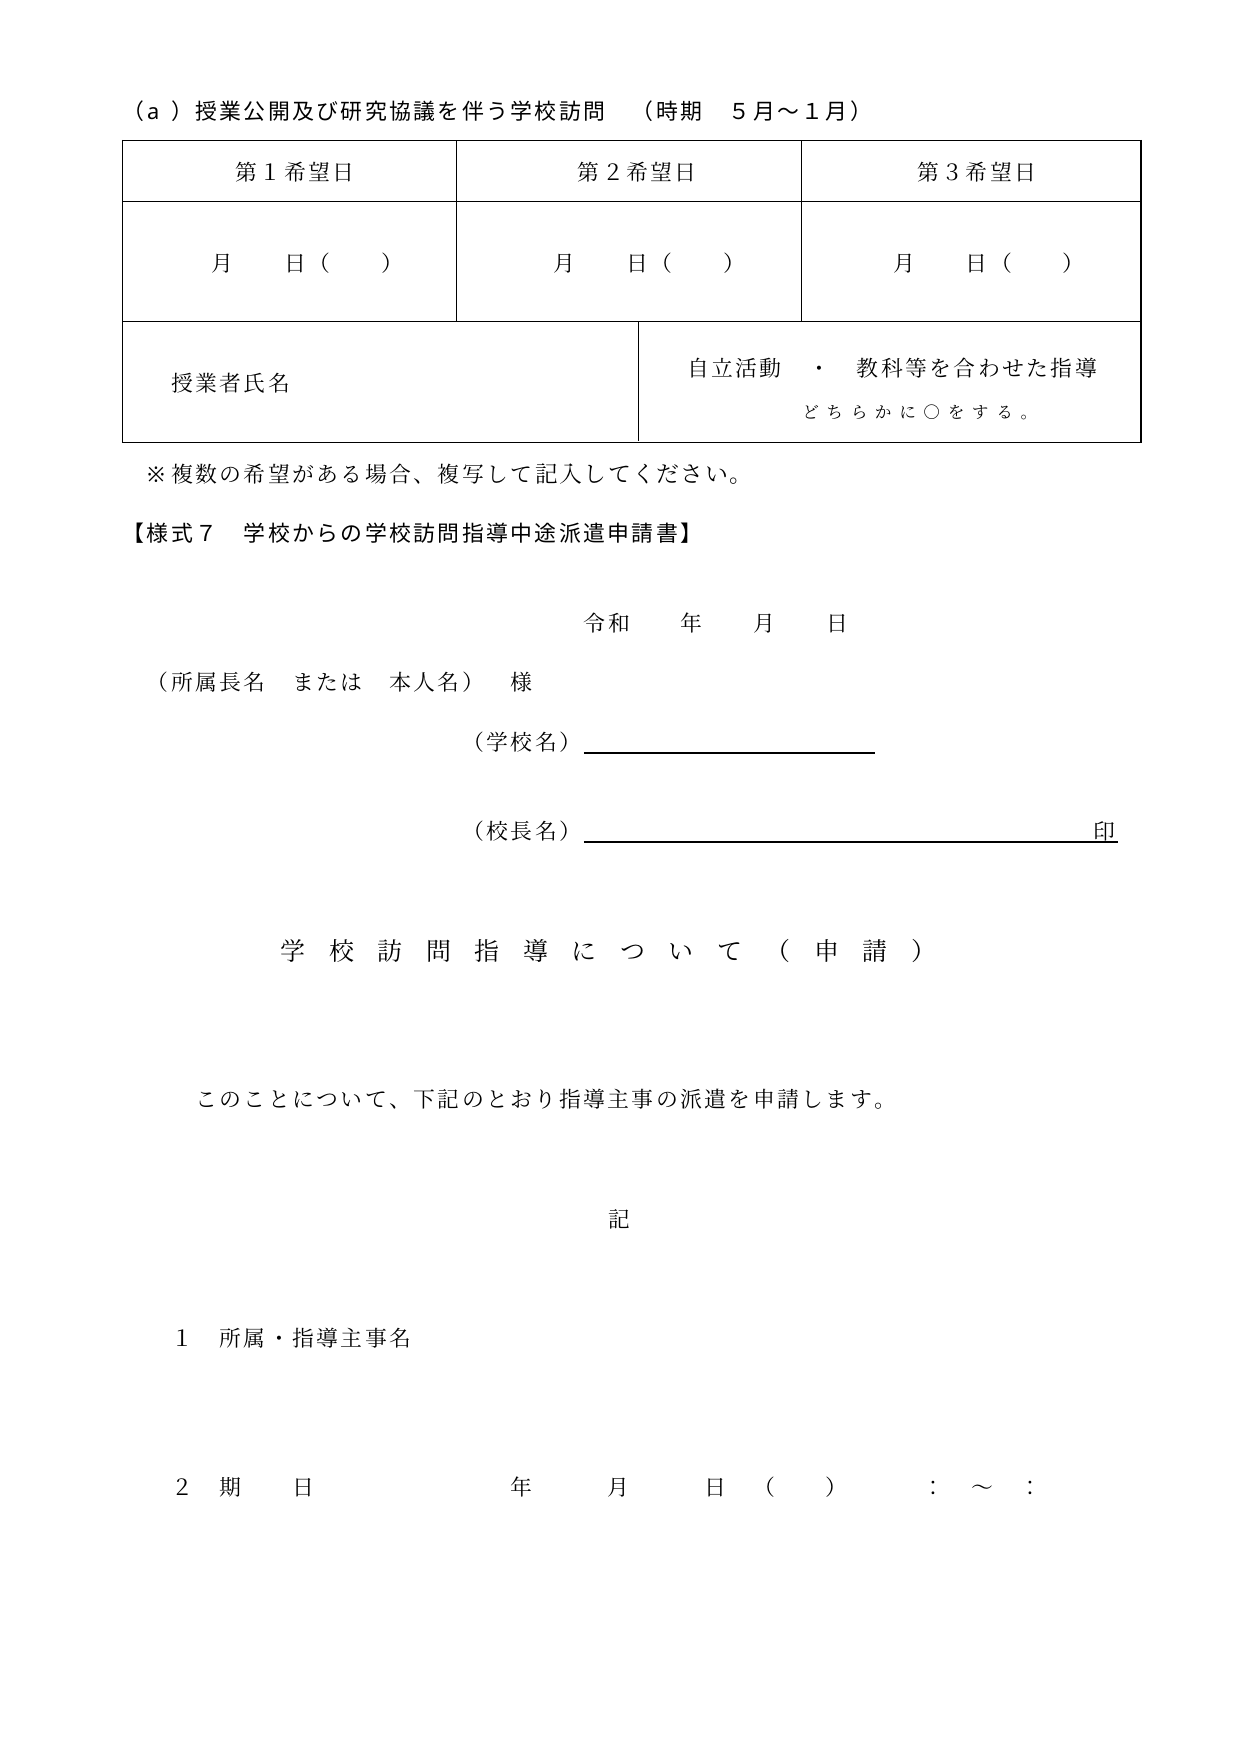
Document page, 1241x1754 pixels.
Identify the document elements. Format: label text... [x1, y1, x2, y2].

text １ 所属・指導主事名 [122, 1307, 1118, 1366]
text このことについて、下記のとおり指導主事の派遣を申請します。 [122, 1068, 1118, 1128]
table_cell 月 日（ ） [802, 202, 1140, 321]
text 【様式７ 学校からの学校訪問指導中途派遣申請書】 [122, 502, 1118, 562]
text 記 [122, 1188, 1118, 1247]
text 学校訪問指導について（申請） [122, 919, 1118, 979]
table_cell 月 日（ ） [123, 202, 456, 321]
text （a）授業公開及び研究協議を伴う学校訪問 （時期 ５月～１月） [122, 80, 1118, 140]
table_cell 授業者氏名 [123, 322, 638, 441]
text （所属長名 または 本人名） 様 [122, 651, 1118, 711]
table_header 第１希望日 [123, 141, 456, 201]
table_header 第３希望日 [802, 141, 1140, 201]
table_header 第２希望日 [457, 141, 801, 201]
text ２ 期 日 年 月 日 （ ） ： ～ ： [122, 1456, 1118, 1515]
text （校長名） 印 [122, 800, 1118, 860]
text ※複数の希望がある場合、複写して記入してください。 [122, 443, 1118, 502]
table_cell 自立活動 ・ 教科等を合わせた指導 どちらかに○をする。 [639, 322, 1140, 441]
text （学校名） [122, 711, 1118, 771]
text 令和 年 月 日 [122, 592, 1118, 651]
table_cell 月 日（ ） [457, 202, 801, 321]
